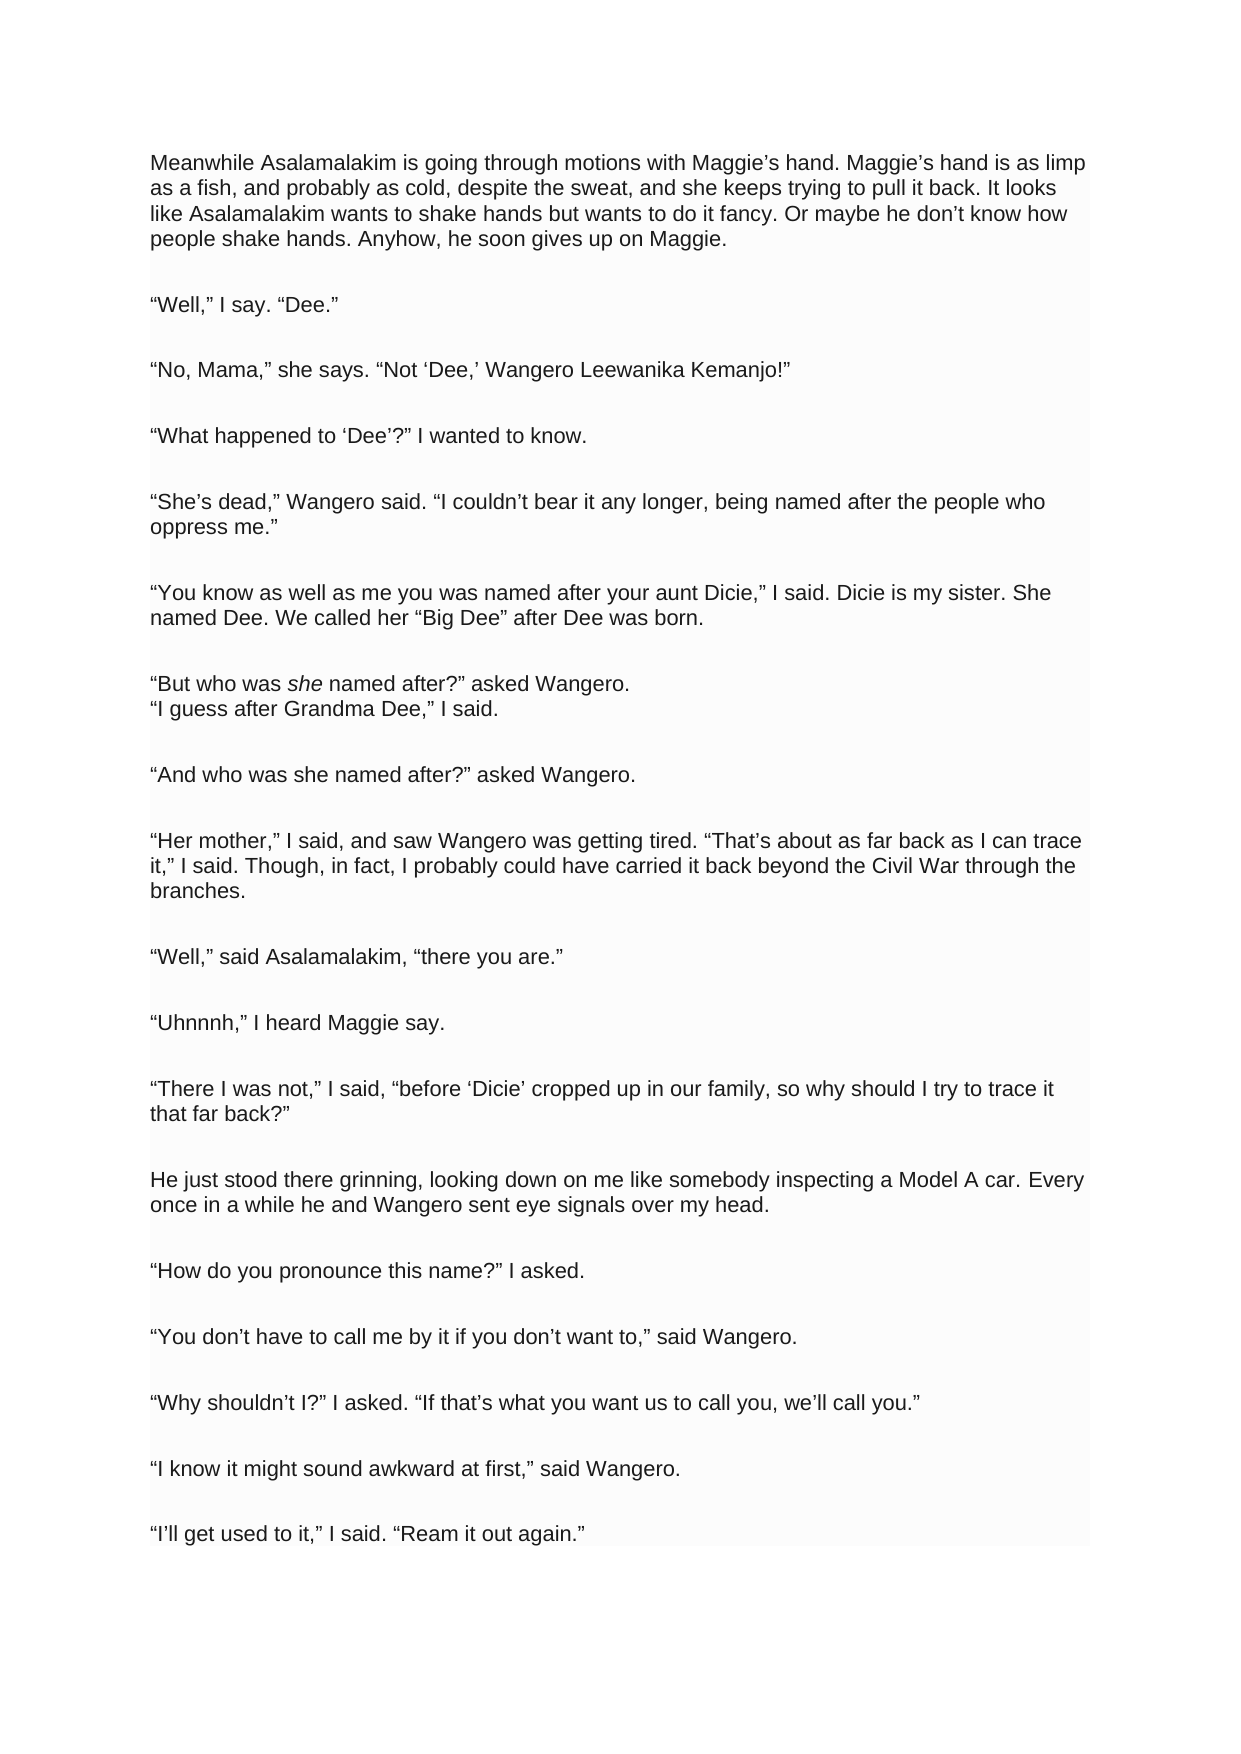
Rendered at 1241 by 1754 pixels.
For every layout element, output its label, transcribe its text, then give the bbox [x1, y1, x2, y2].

text “You don’t have to call me by it if you don’t want to,” said Wangero. [150, 1324, 1090, 1349]
text “Well,” said Asalamalakim, “there you are.” [150, 944, 1090, 969]
text “Why shouldn’t I?” I asked. “If that’s what you want us to call you, we’ll call you.” [150, 1389, 1090, 1415]
text He just stood there grinning, looking down on me like somebody inspecting a Model A car. Every once in a while he and Wangero sent eye signals over my head. [150, 1167, 1090, 1217]
text “I know it might sound awkward at first,” said Wangero. [150, 1455, 1090, 1481]
text “What happened to ‘Dee’?” I wanted to know. [150, 423, 1090, 448]
text “No, Mama,” she says. “Not ‘Dee,’ Wangero Leewanika Kemanjo!” [150, 357, 1090, 382]
text “I’ll get used to it,” I said. “Ream it out again.” [150, 1521, 1090, 1546]
text “But who was she named after?” asked Wangero. [150, 671, 1090, 696]
text “There I was not,” I said, “before ‘Dicie’ cropped up in our family, so why should I try to trace it that far back?” [150, 1076, 1090, 1126]
text “And who was she named after?” asked Wangero. [150, 762, 1090, 787]
text “Uhnnnh,” I heard Maggie say. [150, 1010, 1090, 1035]
text “She’s dead,” Wangero said. “I couldn’t bear it any longer, being named after the people who oppress me.” [150, 489, 1090, 539]
text “How do you pronounce this name?” I asked. [150, 1258, 1090, 1283]
text Meanwhile Asalamalakim is going through motions with Maggie’s hand. Maggie’s hand is as limp as a fish, and probably as cold, despite the sweat, and she keeps trying to pull it back. It looks like Asalamalakim wants to shake hands but wants to do it fancy. Or maybe he don’t know how people shake hands. Anyhow, he soon gives up on Maggie. [150, 150, 1090, 251]
text “Well,” I say. “Dee.” [150, 291, 1090, 317]
text “You know as well as me you was named after your aunt Dicie,” I said. Dicie is my sister. She named Dee. We called her “Big Dee” after Dee was born. [150, 580, 1090, 630]
text “I guess after Grandma Dee,” I said. [150, 696, 1090, 721]
text “Her mother,” I said, and saw Wangero was getting tired. “That’s about as far back as I can trace it,” I said. Though, in fact, I probably could have carried it back beyond the Civil War through the branches. [150, 828, 1090, 903]
